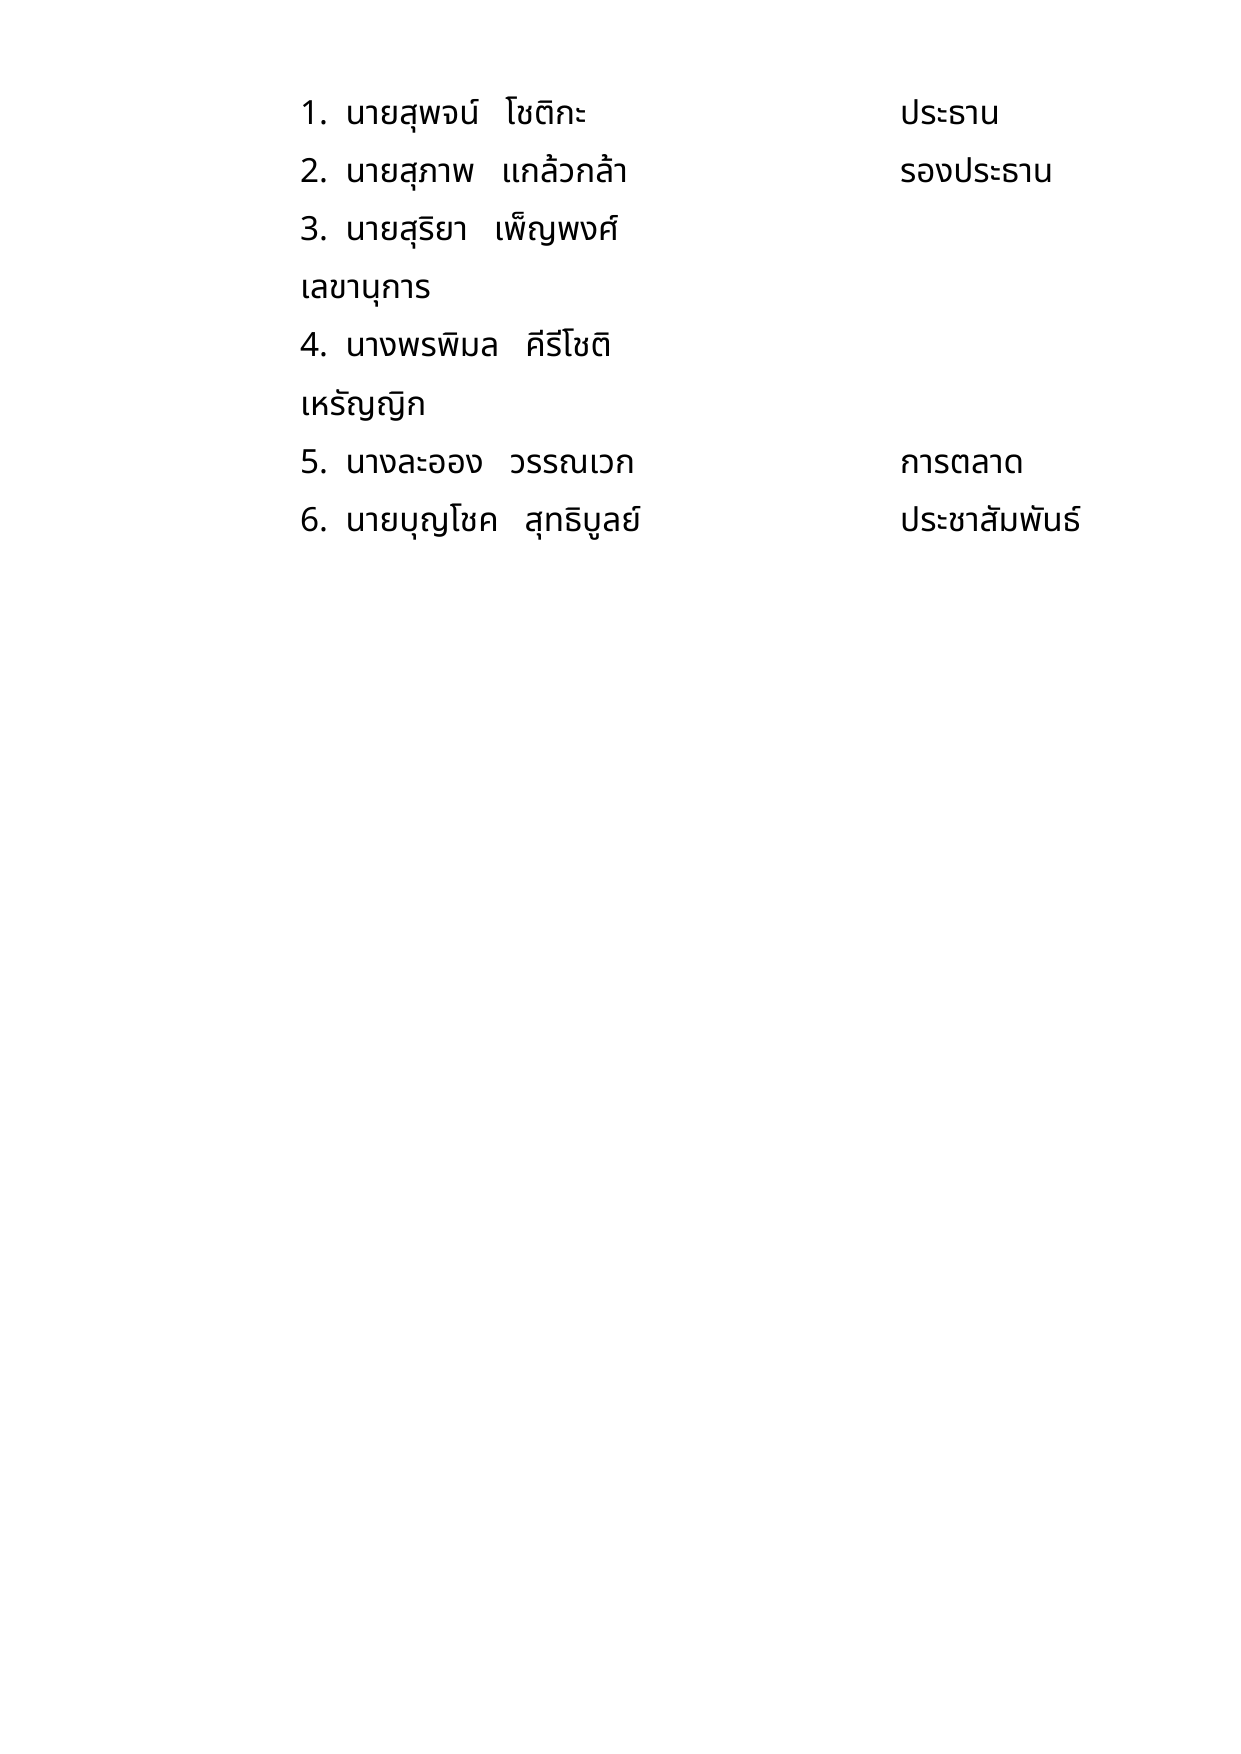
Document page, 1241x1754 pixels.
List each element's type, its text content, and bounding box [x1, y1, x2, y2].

list 6. นายบุญโชค สุทธิบูลย์ ประชาสัมพันธ์ [225, 496, 1090, 546]
list 3. นายสุริยา เพ็ญพงศ์ เลขานุการ [225, 205, 1090, 314]
list 1. นายสุพจน์ โชติกะ ประธาน [225, 89, 1090, 139]
list 2. นายสุภาพ แกล้วกล้า รองประธาน [225, 147, 1090, 197]
list 5. นางละออง วรรณเวก การตลาด [225, 437, 1090, 488]
list 4. นางพรพิมล คีรีโชติ เหรัญญิก [225, 321, 1090, 430]
